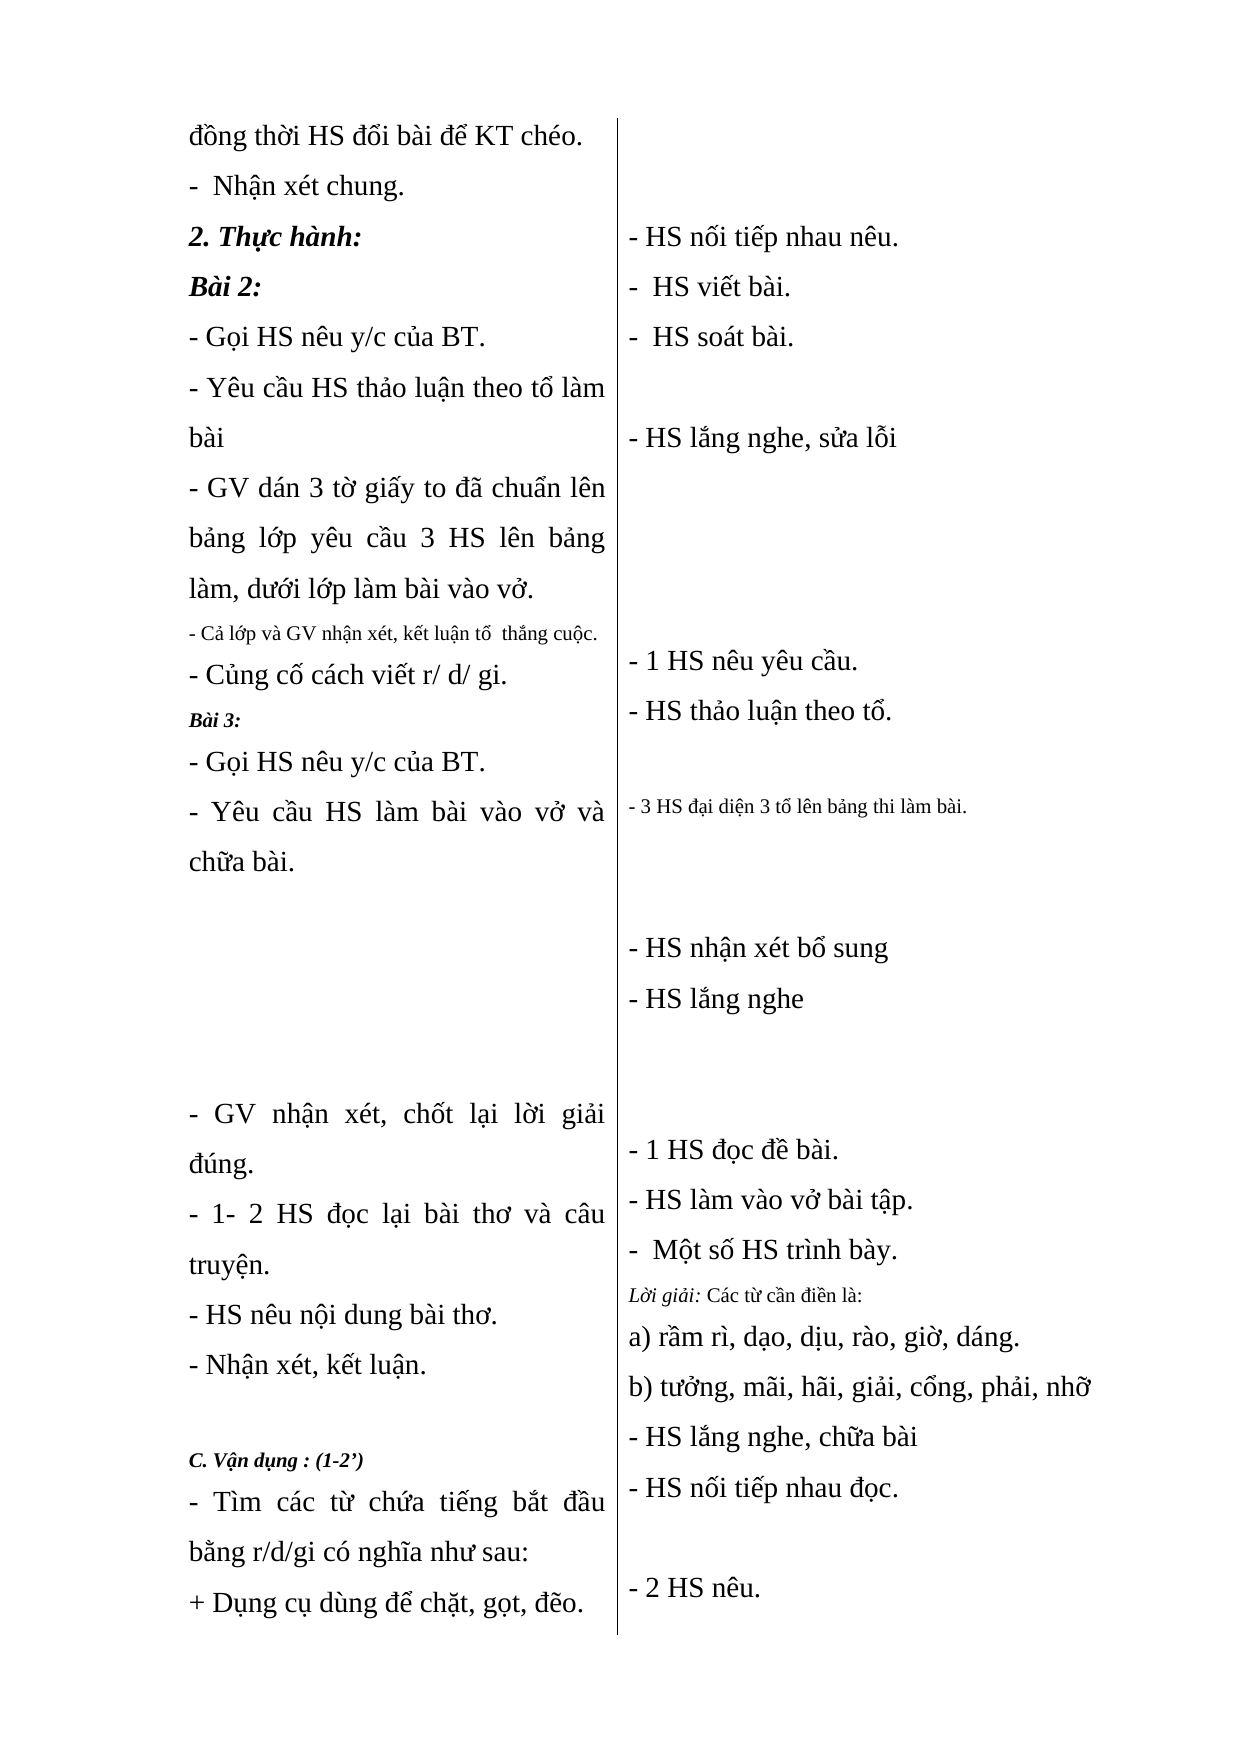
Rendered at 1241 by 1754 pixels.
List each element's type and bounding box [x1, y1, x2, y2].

table_header [618, 118, 1122, 1635]
table_header [177, 118, 617, 1635]
